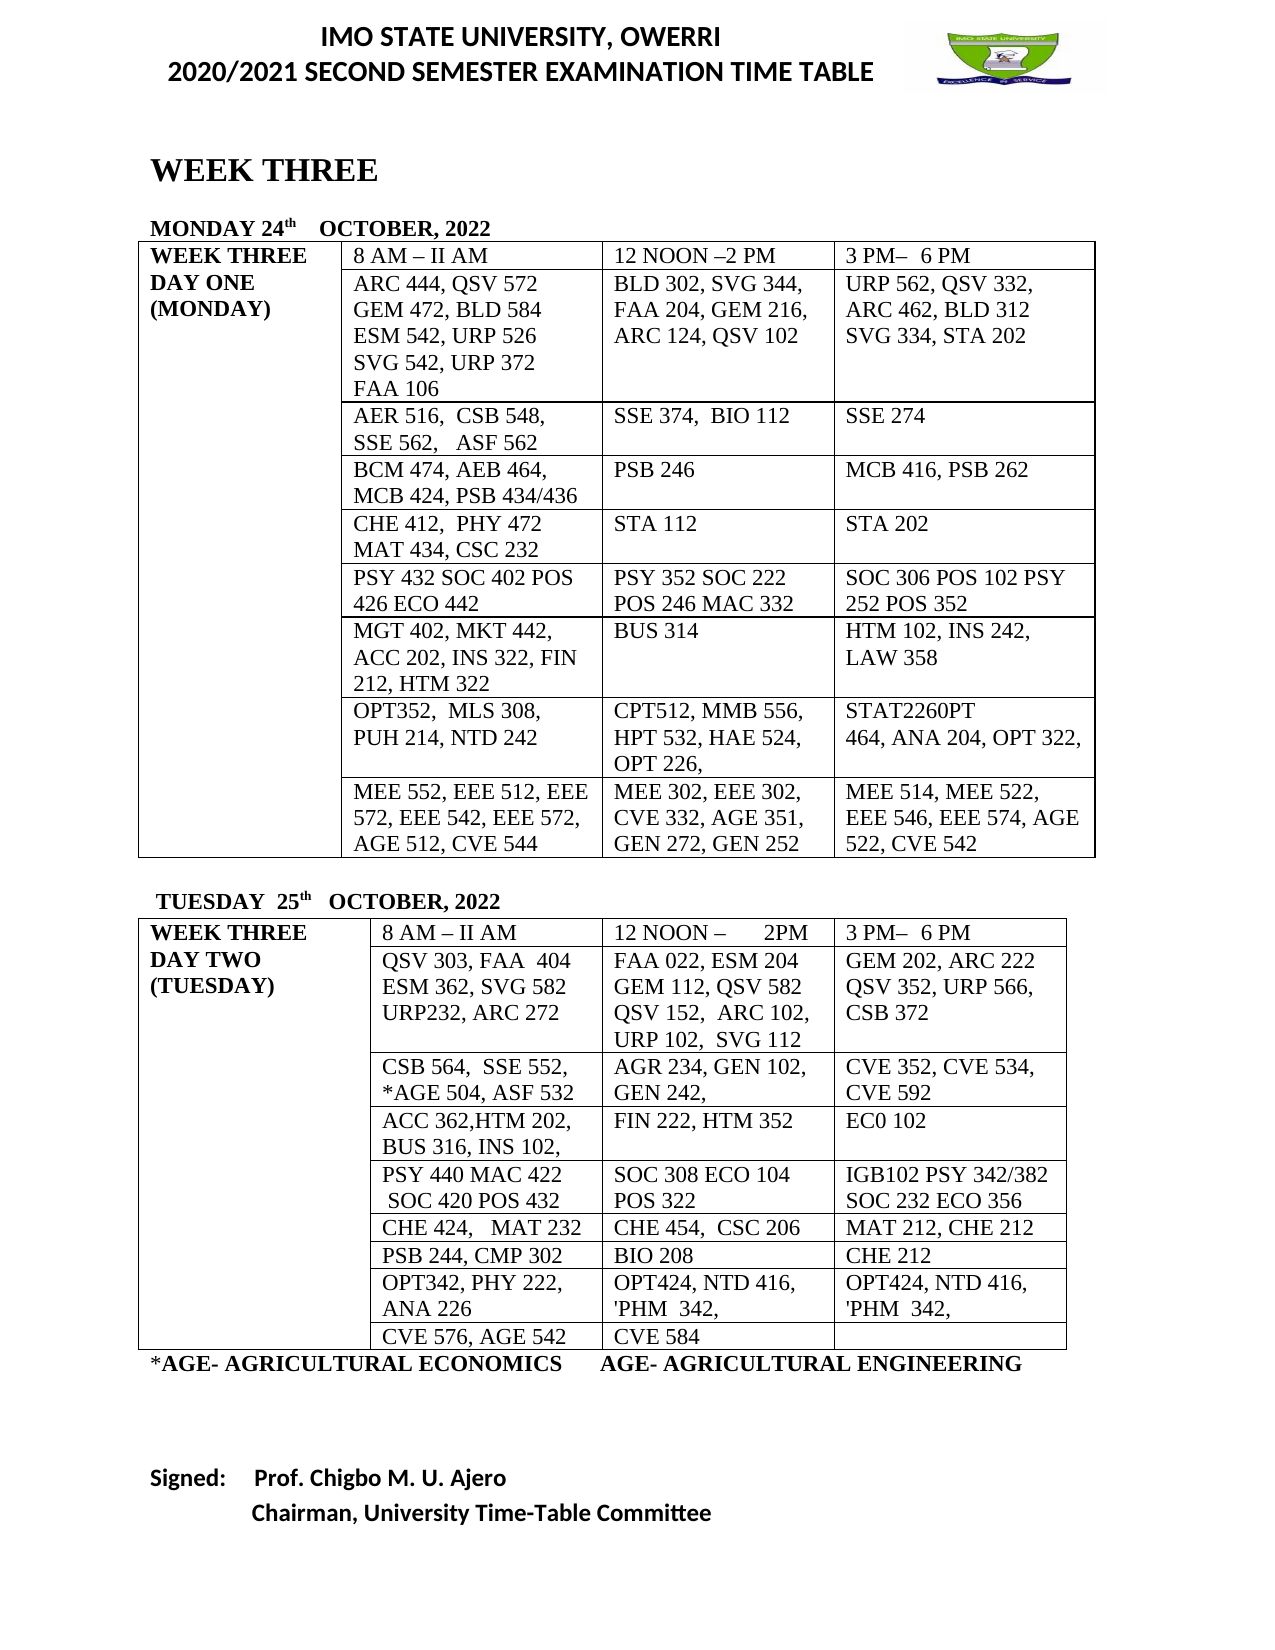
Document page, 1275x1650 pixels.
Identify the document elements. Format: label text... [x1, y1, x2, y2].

table_cell GEM 202, ARC 222 QSV 352, URP 566, CSB 372 [835, 947, 1066, 1052]
table_cell CHE 424, MAT 232 [371, 1214, 602, 1241]
table_cell PSB 244, CMP 302 [371, 1242, 602, 1268]
table_cell HTM 102, INS 242, LAW 358 [835, 618, 1094, 697]
table_cell ARC 444, QSV 572 GEM 472, BLD 584 ESM 542, URP 526 SVG 542, URP 372 FAA 106 [342, 270, 602, 401]
table_header 8 AM – II AM [342, 242, 602, 269]
table_header 3 PM– 6 PM [835, 242, 1094, 269]
table_cell ACC 362,HTM 202, BUS 316, INS 102, [371, 1107, 602, 1159]
table_cell STAT2260PT 464, ANA 204, OPT 322, [835, 698, 1094, 777]
table_cell SOC 306 POS 102 PSY 252 POS 352 [835, 564, 1094, 616]
table_cell OPT424, NTD 416, 'PHM 342, [835, 1269, 1066, 1322]
table_cell AER 516, CSB 548, SSE 562, ASF 562 [342, 403, 602, 455]
table_cell MEE 514, MEE 522, EEE 546, EEE 574, AGE 522, CVE 542 [835, 778, 1094, 857]
table_cell PSY 432 SOC 402 POS 426 ECO 442 [342, 564, 602, 616]
table_cell BLD 302, SVG 344, FAA 204, GEM 216, ARC 124, QSV 102 [603, 270, 834, 401]
table_cell CHE 212 [835, 1242, 1066, 1268]
text TUESDAY 25th OCTOBER, 2022 [150, 888, 1125, 914]
table_cell EC0 102 [835, 1107, 1066, 1159]
table_cell MCB 416, PSB 262 [835, 456, 1094, 509]
table_cell QSV 303, FAA 404 ESM 362, SVG 582 URP232, ARC 272 [371, 947, 602, 1052]
text WEEK THREE [150, 150, 1125, 188]
table_cell BUS 314 [603, 618, 834, 697]
table_cell OPT424, NTD 416, 'PHM 342, [603, 1269, 834, 1322]
table_header 12 NOON –2 PM [603, 242, 834, 269]
table_cell AGR 234, GEN 102, GEN 242, [603, 1053, 834, 1106]
table_cell CHE 412, PHY 472 MAT 434, CSC 232 [342, 510, 602, 563]
table_cell BIO 208 [603, 1242, 834, 1268]
table_cell MEE 552, EEE 512, EEE 572, EEE 542, EEE 572, AGE 512, CVE 544 [342, 778, 602, 857]
table_cell STA 202 [835, 510, 1094, 563]
table_cell CVE 584 [603, 1323, 834, 1349]
table_cell STA 112 [603, 510, 834, 563]
table_cell BCM 474, AEB 464, MCB 424, PSB 434/436 [342, 456, 602, 509]
table_cell FIN 222, HTM 352 [603, 1107, 834, 1159]
table_cell [835, 1323, 1066, 1349]
table_header 12 NOON – 2PM [603, 919, 834, 946]
table_cell CVE 576, AGE 542 [371, 1323, 602, 1349]
table_cell FAA 022, ESM 204 GEM 112, QSV 582 QSV 152, ARC 102, URP 102, SVG 112 [603, 947, 834, 1052]
table_header 3 PM– 6 PM [835, 919, 1066, 946]
table_cell CPT512, MMB 556, HPT 532, HAE 524, OPT 226, [603, 698, 834, 777]
table_header WEEK THREE DAY ONE (MONDAY) [139, 242, 341, 857]
table_cell PSB 246 [603, 456, 834, 509]
table_cell SSE 374, BIO 112 [603, 403, 834, 455]
table_cell OPT352, MLS 308, PUH 214, NTD 242 [342, 698, 602, 777]
table_cell IGB102 PSY 342/382 SOC 232 ECO 356 [835, 1161, 1066, 1213]
text *AGE- AGRICULTURAL ECONOMICS AGE- AGRICULTURAL ENGINEERING [150, 1350, 1125, 1377]
table_cell CVE 352, CVE 534, CVE 592 [835, 1053, 1066, 1106]
table_cell SOC 308 ECO 104 POS 322 [603, 1161, 834, 1213]
text MONDAY 24th OCTOBER, 2022 [150, 215, 1125, 241]
table_header 8 AM – II AM [371, 919, 602, 946]
table_cell CHE 454, CSC 206 [603, 1214, 834, 1241]
table_cell CSB 564, SSE 552, *AGE 504, ASF 532 [371, 1053, 602, 1106]
table_cell PSY 352 SOC 222 POS 246 MAC 332 [603, 564, 834, 616]
table_header WEEK THREE DAY TWO (TUESDAY) [139, 919, 370, 1349]
table_cell SSE 274 [835, 403, 1094, 455]
table_cell URP 562, QSV 332, ARC 462, BLD 312 SVG 334, STA 202 [835, 270, 1094, 401]
table_cell PSY 440 MAC 422 SOC 420 POS 432 [371, 1161, 602, 1213]
table_cell MEE 302, EEE 302, CVE 332, AGE 351, GEN 272, GEN 252 [603, 778, 834, 857]
table_cell MAT 212, CHE 212 [835, 1214, 1066, 1241]
table_cell OPT342, PHY 222, ANA 226 [371, 1269, 602, 1322]
picture [903, 19, 1109, 95]
table_cell MGT 402, MKT 442, ACC 202, INS 322, FIN 212, HTM 322 [342, 618, 602, 697]
